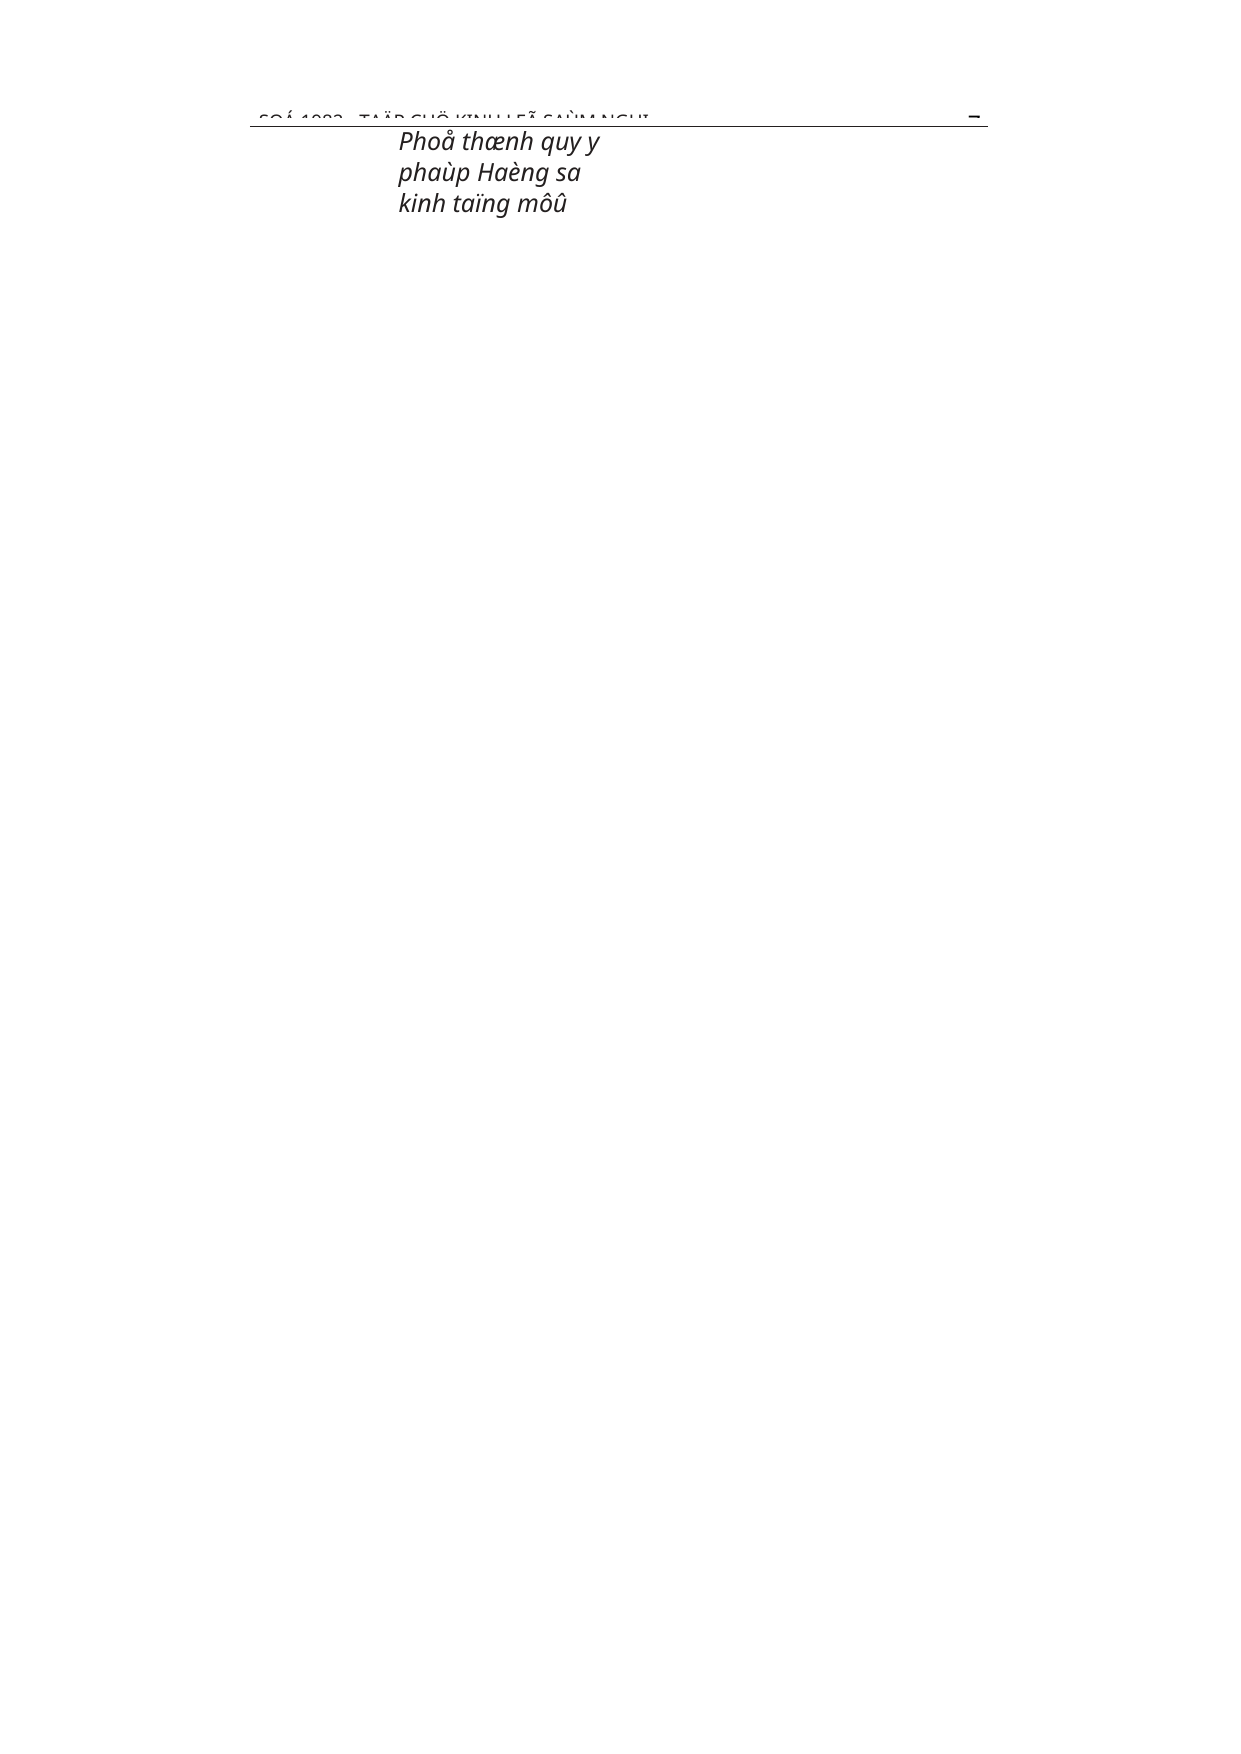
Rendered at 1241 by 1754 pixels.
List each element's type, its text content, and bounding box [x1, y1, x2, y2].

text Phoå thænh quy y phaùp Haèng sa kinh taïng môû [398, 125, 625, 220]
